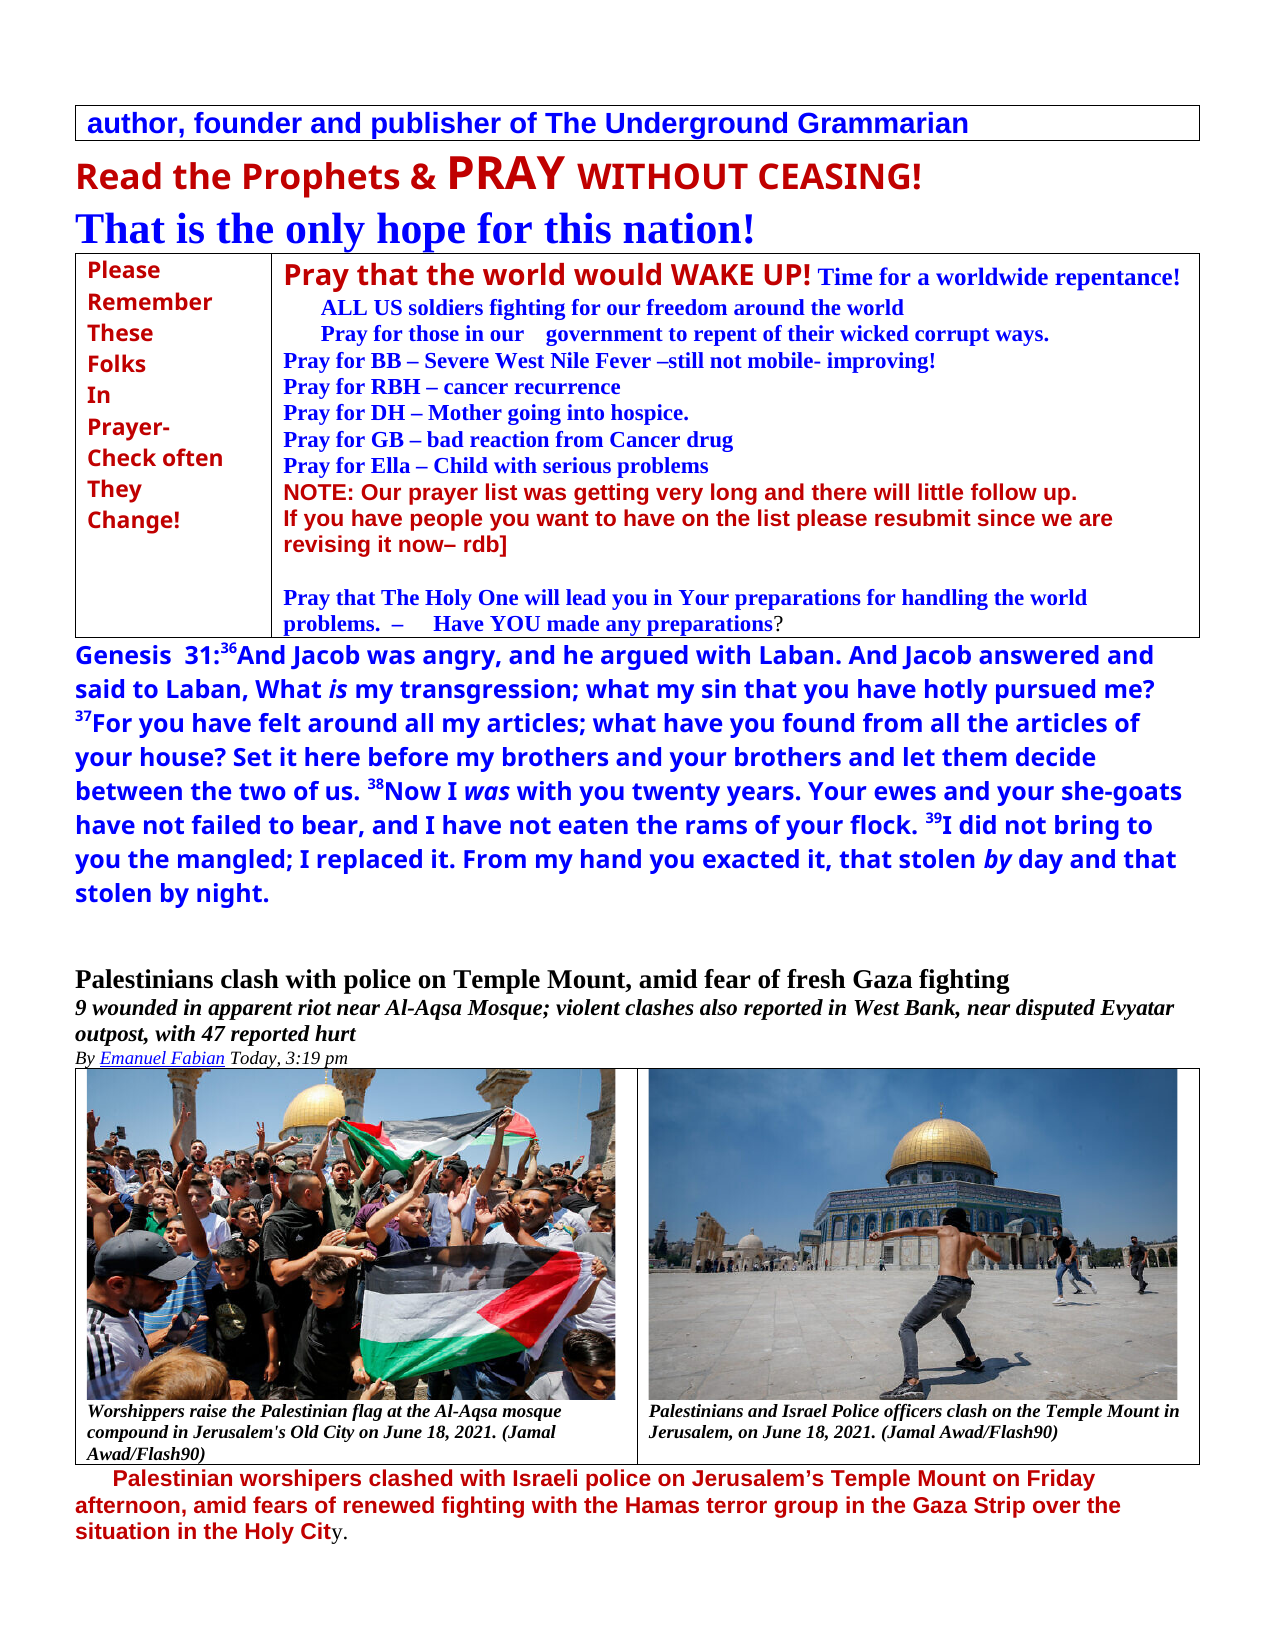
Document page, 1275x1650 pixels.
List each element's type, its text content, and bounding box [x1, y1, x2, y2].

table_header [825, 106, 1199, 243]
text Genesis 31:36And Jacob was angry, and he argued with Laban. And Jacob answered and said to Laban, What is my transgression; what my sin that you have hotly pursued me? 37For you have felt around all my articles; what have you found from all the articles of your house? Set it here before my brothers and your brothers and let them decide between the two of us. 38Now I was with you twenty years. Your ewes and your she-goats have not failed to bear, and I have not eaten the rams of your flock. 39I did not bring to you the mangled; I replaced it. From my hand you exacted it, that stolen by day and that stolen by night. [75, 936, 1200, 1208]
text Read the Prophets & PRAY WITHOUT CEASING! [75, 439, 1200, 501]
table_header Pray that the world would WAKE UP! Time for a worldwide repentance! ALL US soldiers fighting for our freedom around the world Pray for those in our government to repent of their wicked corrupt ways. Pray for BB – Severe West Nile Fever –still not mobile- improving! Pray for RBH – cancer recurrence Pray for DH – Mother going into hospice. Pray for GB – bad reaction from Cancer drug Pray for Ella – Child with serious problems NOTE: Our prayer list was getting very long and there will little follow up. If you have people you want to have on the list please resubmit since we are revising it now– rdb] Pray that The Holy One will lead you in Your preparations for handling the world problems. – Have YOU made any preparations? [272, 552, 1199, 934]
text By Emanuel Fabian Today, 3:19 pm [75, 1344, 1200, 1366]
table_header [76, 106, 450, 243]
text That is the only hope for this nation! [75, 501, 1200, 551]
text Palestinians clash with police on Temple Mount, amid fear of fresh Gaza fighting [75, 1261, 1200, 1292]
table_header Please Remember These Folks In Prayer- Check often They Change! [76, 552, 271, 934]
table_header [451, 106, 824, 243]
table_header "Where once a tyrant had to wish that his subjects had but one common neck that he might strangle them all at once, all he has to do now is to 'educate the people' so that they will have but one common mind to delude." -- Richard Mitchell (1929-2002) Professor at Glassboro State College, NJ, author, founder and publisher of The Underground Grammarian [76, 270, 1199, 437]
text 9 wounded in apparent riot near Al-Aqsa Mosque; violent clashes also reported in West Bank, near disputed Evyatar outpost, with 47 reported hurt [75, 1292, 1200, 1344]
